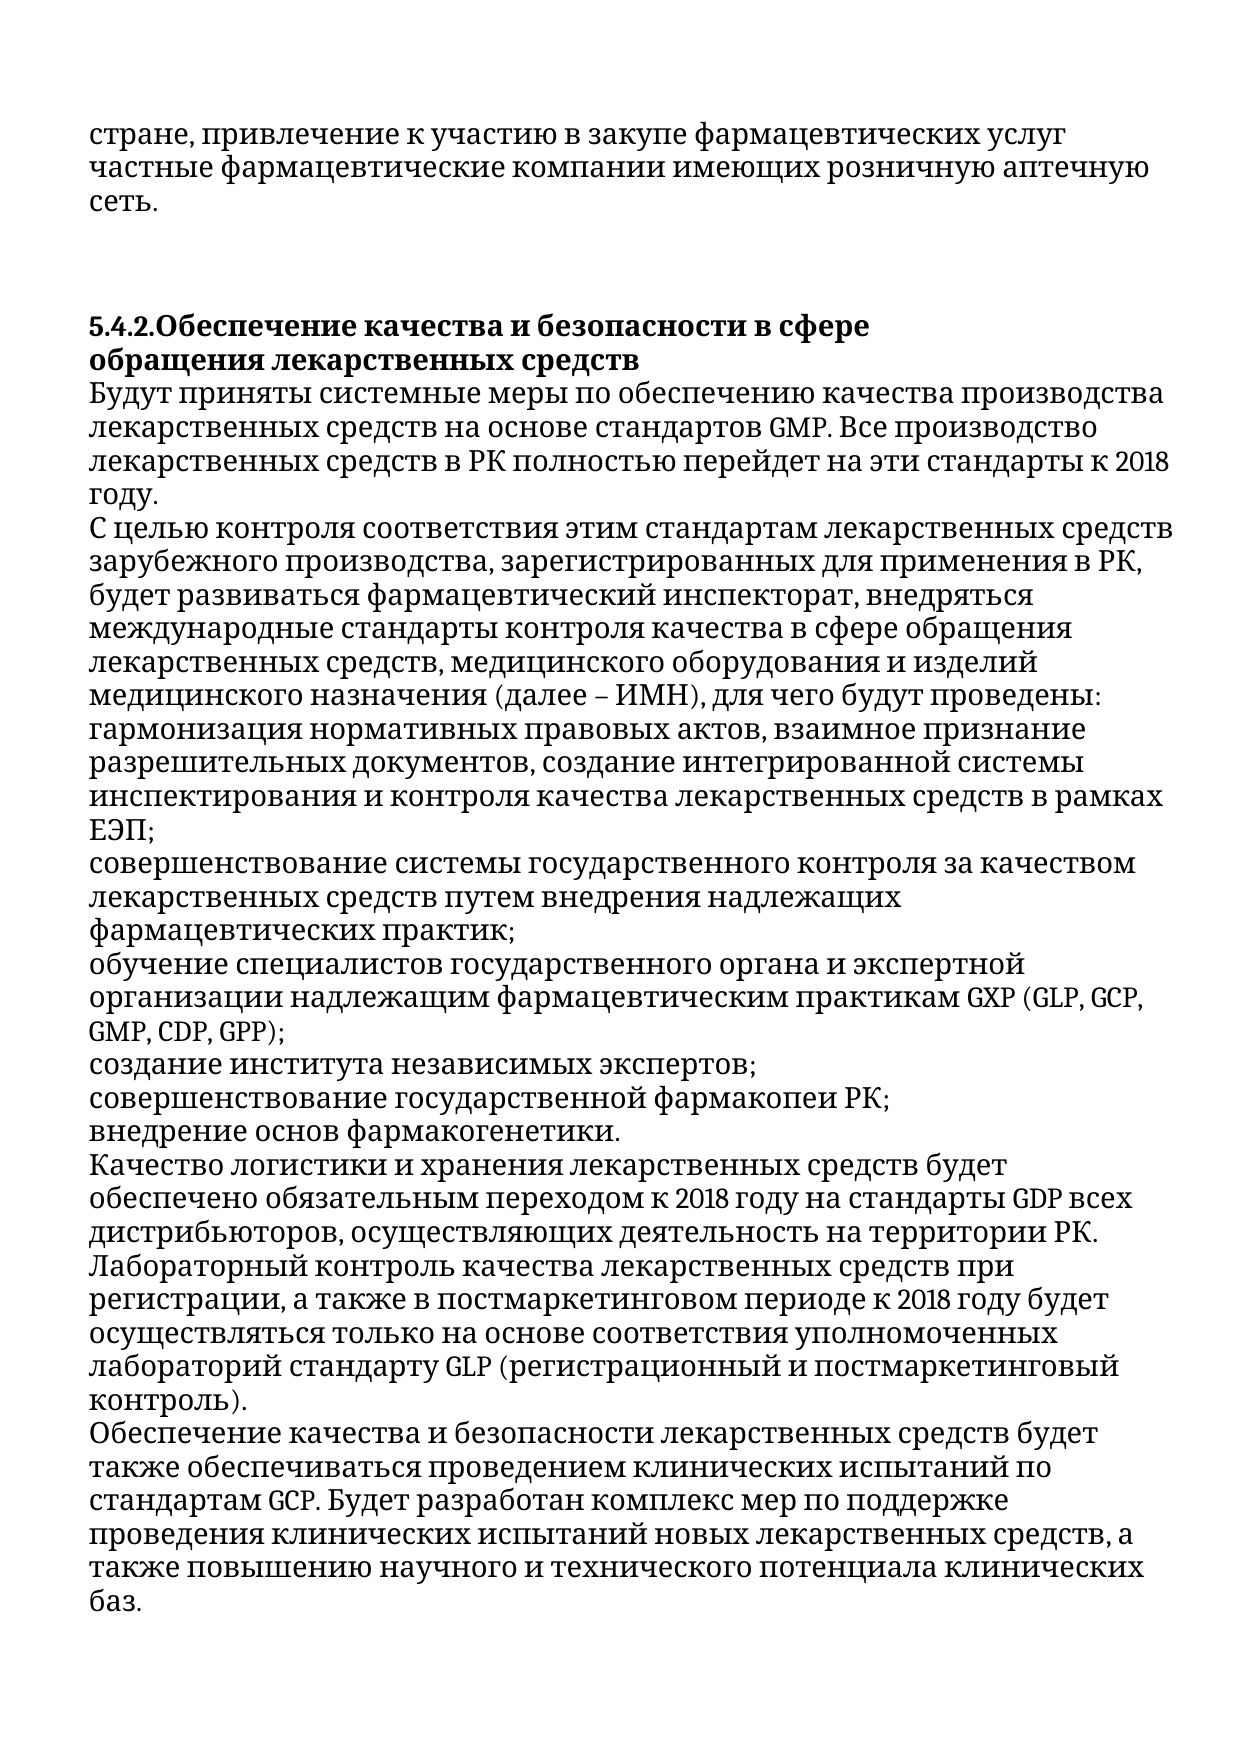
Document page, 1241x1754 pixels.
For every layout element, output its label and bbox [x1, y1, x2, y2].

text [89, 311, 1181, 1619]
text [89, 118, 1181, 219]
